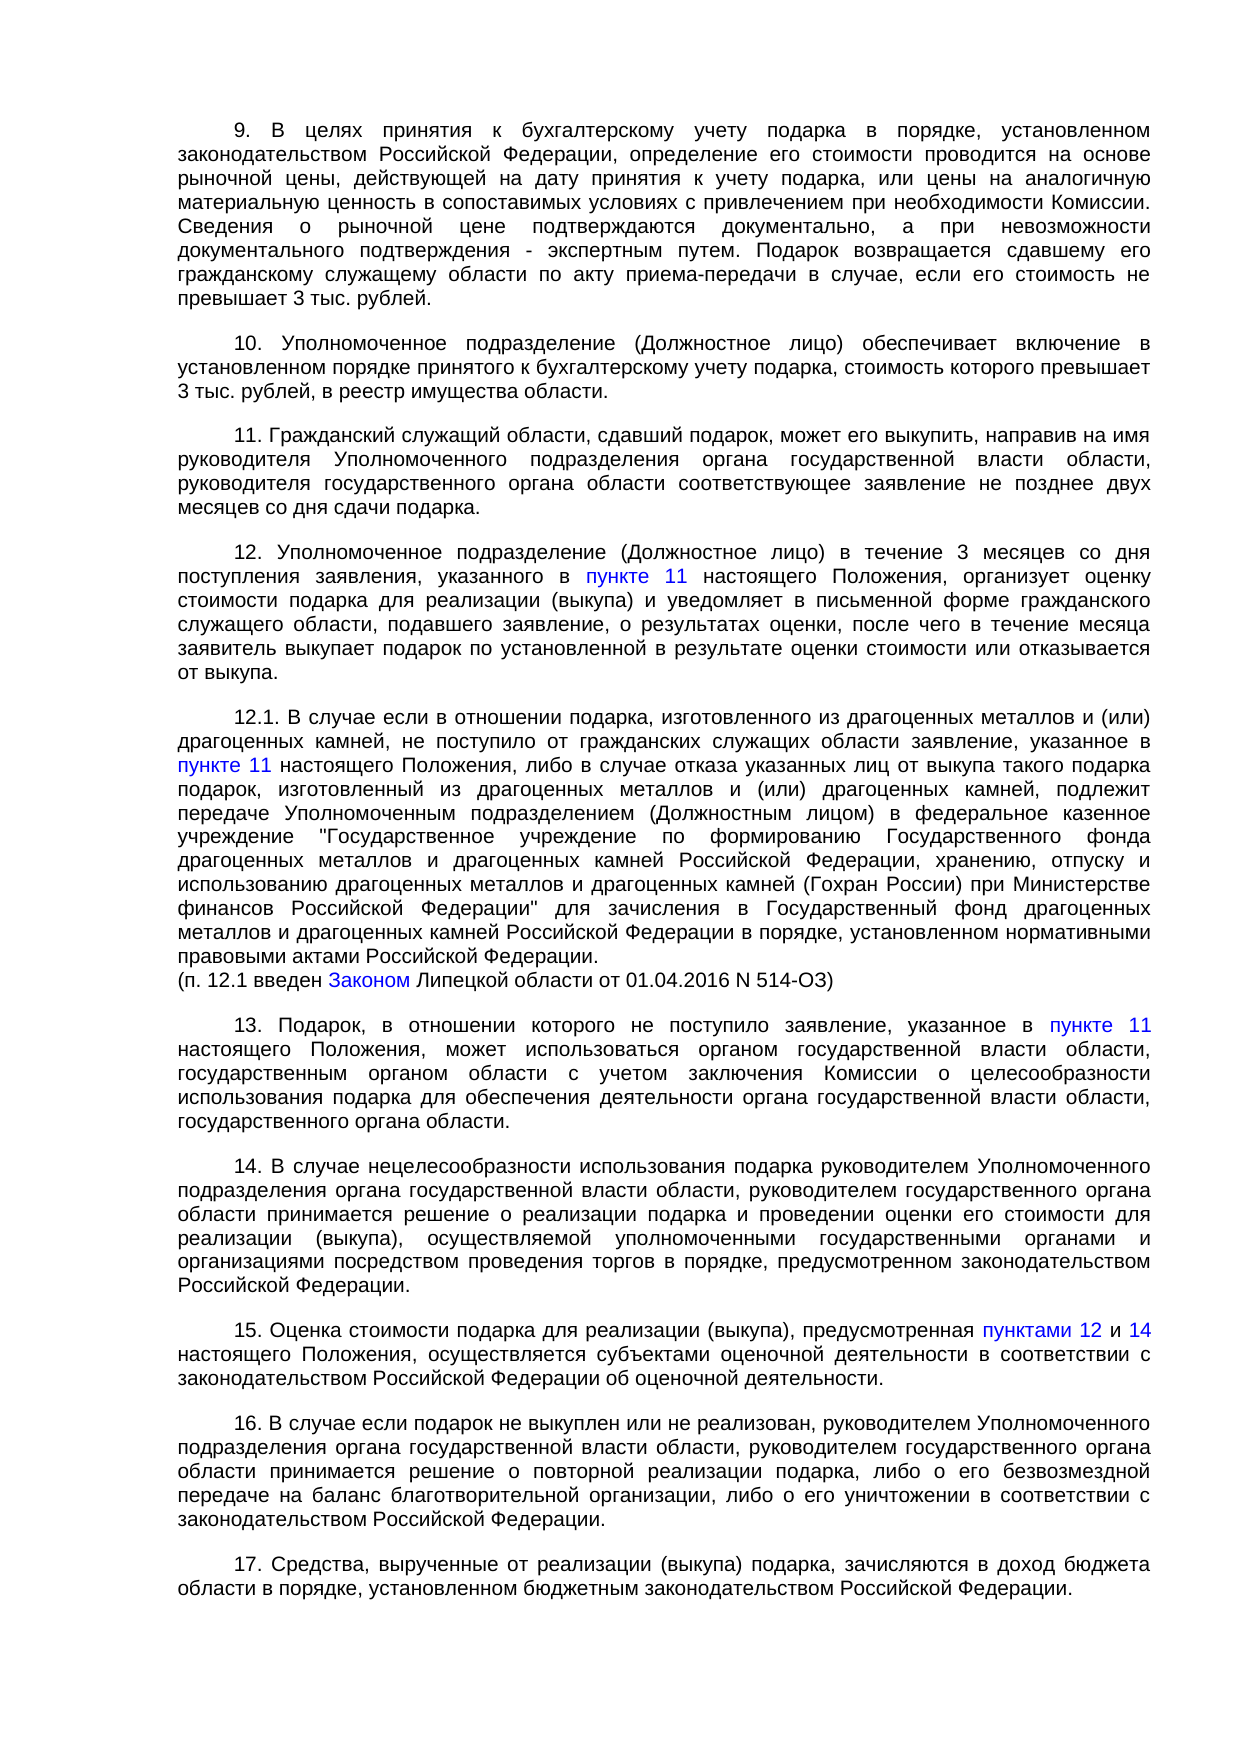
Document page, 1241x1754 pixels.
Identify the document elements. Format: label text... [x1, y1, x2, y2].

text (п. 12.1 введен Законом Липецкой области от 01.04.2016 N 514-ОЗ) [177, 968, 1152, 992]
text 12. Уполномоченное подразделение (Должностное лицо) в течение 3 месяцев со дня поступления заявления, указанного в пункте 11 настоящего Положения, организует оценку стоимости подарка для реализации (выкупа) и уведомляет в письменной форме гражданского служащего области, подавшего заявление, о результатах оценки, после чего в течение месяца заявитель выкупает подарок по установленной в результате оценки стоимости или отказывается от выкупа. [177, 540, 1152, 684]
text 16. В случае если подарок не выкуплен или не реализован, руководителем Уполномоченного подразделения органа государственной власти области, руководителем государственного органа области принимается решение о повторной реализации подарка, либо о его безвозмездной передаче на баланс благотворительной организации, либо о его уничтожении в соответствии с законодательством Российской Федерации. [177, 1411, 1152, 1531]
text 13. Подарок, в отношении которого не поступило заявление, указанное в пункте 11 настоящего Положения, может использоваться органом государственной власти области, государственным органом области с учетом заключения Комиссии о целесообразности использования подарка для обеспечения деятельности органа государственной власти области, государственного органа области. [177, 1013, 1152, 1133]
text 11. Гражданский служащий области, сдавший подарок, может его выкупить, направив на имя руководителя Уполномоченного подразделения органа государственной власти области, руководителя государственного органа области соответствующее заявление не позднее двух месяцев со дня сдачи подарка. [177, 423, 1152, 519]
text 9. В целях принятия к бухгалтерскому учету подарка в порядке, установленном законодательством Российской Федерации, определение его стоимости проводится на основе рыночной цены, действующей на дату принятия к учету подарка, или цены на аналогичную материальную ценность в сопоставимых условиях с привлечением при необходимости Комиссии. Сведения о рыночной цене подтверждаются документально, а при невозможности документального подтверждения - экспертным путем. Подарок возвращается сдавшему его гражданскому служащему области по акту приема-передачи в случае, если его стоимость не превышает 3 тыс. рублей. [177, 118, 1152, 310]
text 12.1. В случае если в отношении подарка, изготовленного из драгоценных металлов и (или) драгоценных камней, не поступило от гражданских служащих области заявление, указанное в пункте 11 настоящего Положения, либо в случае отказа указанных лиц от выкупа такого подарка подарок, изготовленный из драгоценных металлов и (или) драгоценных камней, подлежит передаче Уполномоченным подразделением (Должностным лицом) в федеральное казенное учреждение "Государственное учреждение по формированию Государственного фонда драгоценных металлов и драгоценных камней Российской Федерации, хранению, отпуску и использованию драгоценных металлов и драгоценных камней (Гохран России) при Министерстве финансов Российской Федерации" для зачисления в Государственный фонд драгоценных металлов и драгоценных камней Российской Федерации в порядке, установленном нормативными правовыми актами Российской Федерации. [177, 704, 1152, 968]
text 14. В случае нецелесообразности использования подарка руководителем Уполномоченного подразделения органа государственной власти области, руководителем государственного органа области принимается решение о реализации подарка и проведении оценки его стоимости для реализации (выкупа), осуществляемой уполномоченными государственными органами и организациями посредством проведения торгов в порядке, предусмотренном законодательством Российской Федерации. [177, 1153, 1152, 1297]
text 17. Средства, вырученные от реализации (выкупа) подарка, зачисляются в доход бюджета области в порядке, установленном бюджетным законодательством Российской Федерации. [177, 1551, 1152, 1599]
text 10. Уполномоченное подразделение (Должностное лицо) обеспечивает включение в установленном порядке принятого к бухгалтерскому учету подарка, стоимость которого превышает 3 тыс. рублей, в реестр имущества области. [177, 331, 1152, 402]
text 15. Оценка стоимости подарка для реализации (выкупа), предусмотренная пунктами 12 и 14 настоящего Положения, осуществляется субъектами оценочной деятельности в соответствии с законодательством Российской Федерации об оценочной деятельности. [177, 1318, 1152, 1390]
